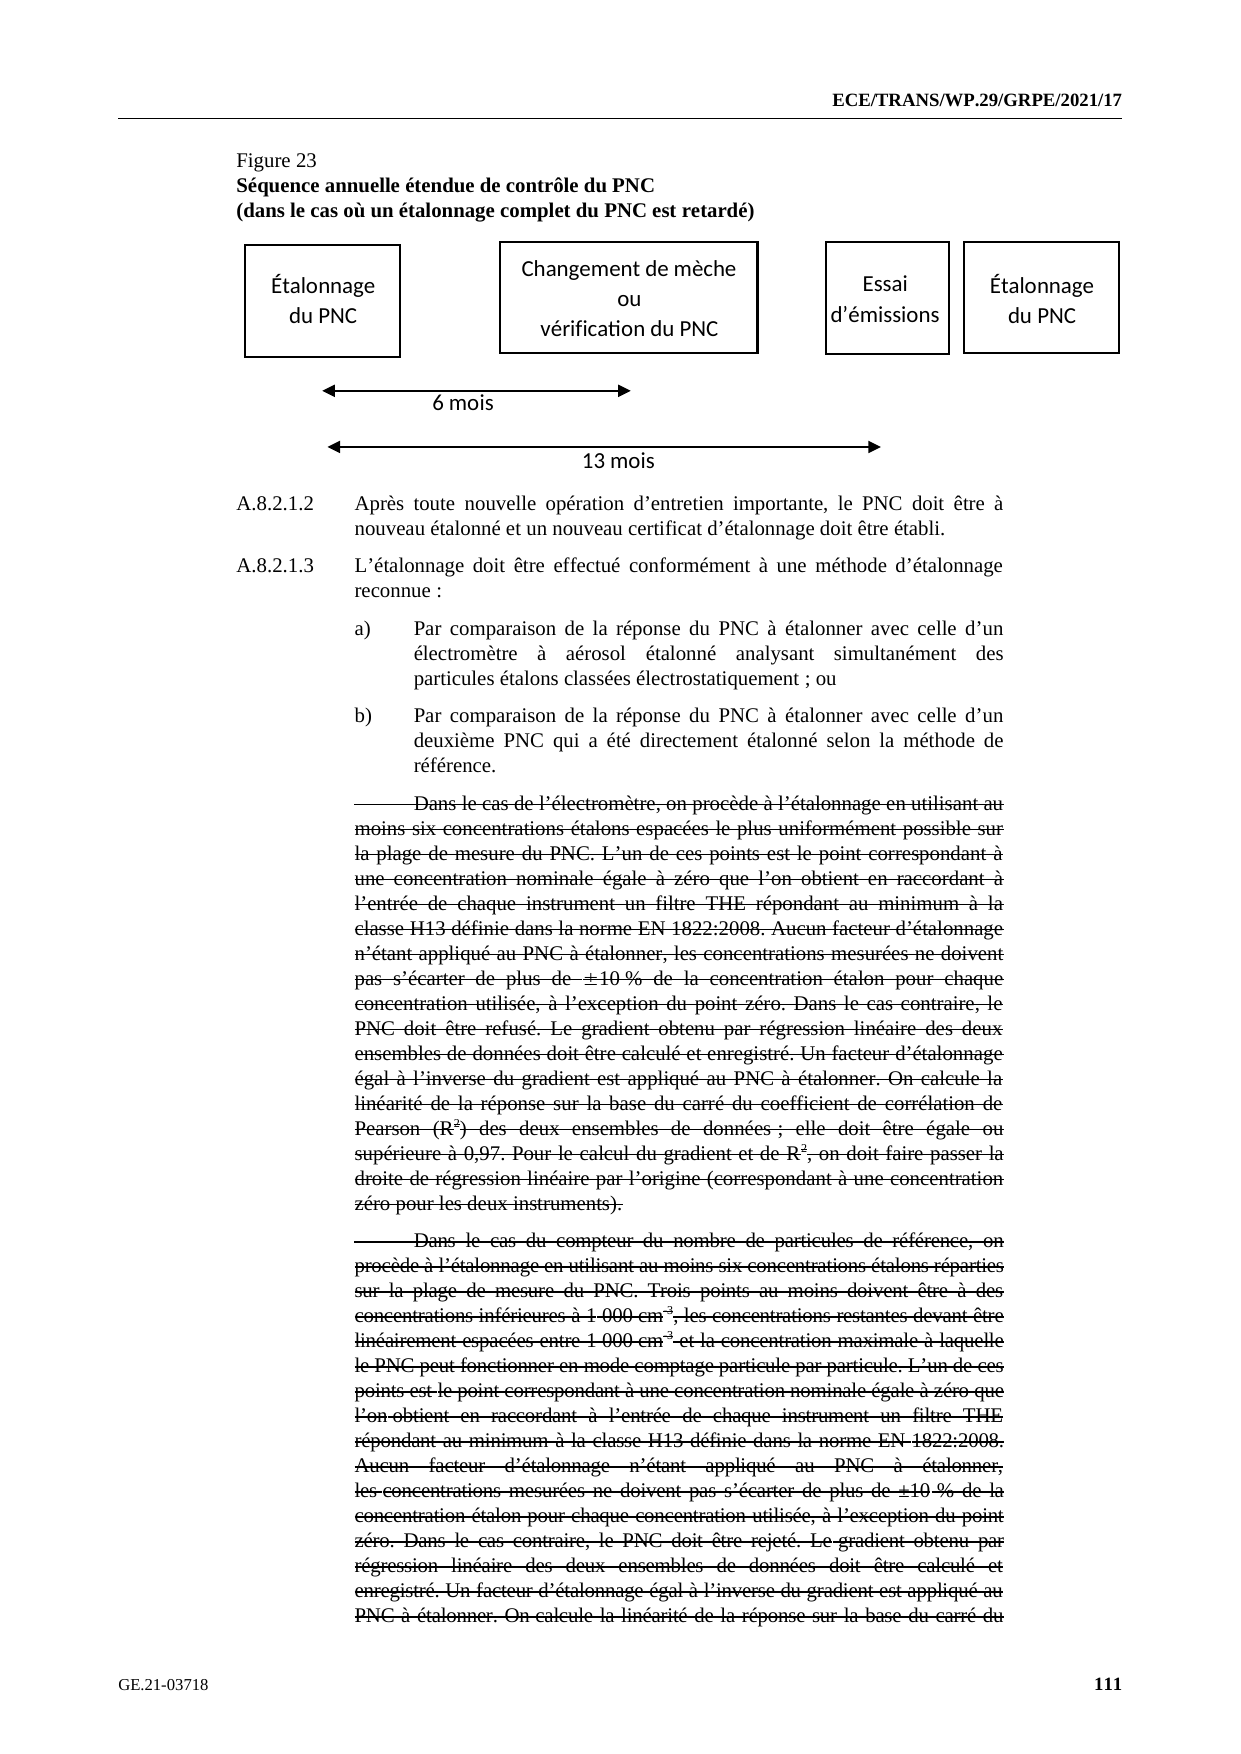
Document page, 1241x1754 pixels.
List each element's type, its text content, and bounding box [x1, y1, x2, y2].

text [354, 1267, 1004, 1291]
text b) Par comparaison de la réponse du PNC à étalonner avec celle d’un deuxième PNC qui a été directement étalonné selon la méthode de référence. [354, 702, 1004, 777]
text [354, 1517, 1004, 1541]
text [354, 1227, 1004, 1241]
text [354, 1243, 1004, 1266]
text a) Par comparaison de la réponse du PNC à étalonner avec celle d’un électromètre à aérosol étalonné analysant simultanément des particules étalons classées électrostatiquement ; ou [354, 615, 1004, 690]
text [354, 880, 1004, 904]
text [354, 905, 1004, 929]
text Figure 23 Séquence annuelle étendue de contrôle du PNC (dans le cas où un étalonnage complet du PNC est retardé) [118, 148, 1004, 223]
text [354, 1542, 1004, 1616]
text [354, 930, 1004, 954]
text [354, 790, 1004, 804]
text A.8.2.1.3 L’étalonnage doit être effectué conformément à une méthode d’étalonnage reconnue : [236, 552, 1004, 602]
text Dans le cas de l’électromètre, on procède à l’étalonnage en utilisant au moins six concentrations étalons espacées le plus uniformément possible sur la plage de mesure du PNC. L’un de ces points est le point correspondant à une concentration nominale égale à zéro que l’on obtient en raccordant à l’entrée de chaque instrument un filtre THE répondant au minimum à la classe H13 définie dans la norme EN 1822:2008. Aucun facteur d’étalonnage n’étant appliqué au PNC à étalonner, les concentrations mesurées ne doivent pas s’écarter de plus de 10 % de la concentration étalon pour chaque concentration utilisée, à l’exception du point zéro. Dans le cas contraire, le PNC doit être refusé. Le gradient obtenu par régression linéaire des deux ensembles de données doit être calculé et enregistré. Un facteur d’étalonnage égal à l’inverse du gradient est appliqué au PNC à étalonner. On calcule la linéarité de la réponse sur la base du carré du coefficient de corrélation de Pearson (R2) des deux ensembles de données ; elle doit être égale ou supérieure à 0,97. Pour le calcul du gradient et de R2, on doit faire passer la droite de régression linéaire par l’origine (correspondant à une concentration zéro pour les deux instruments). [354, 1055, 1004, 1179]
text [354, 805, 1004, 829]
text A.8.2.1.2 Après toute nouvelle opération d’entretien importante, le PNC doit être à nouveau étalonné et un nouveau certificat d’étalonnage doit être établi. [236, 490, 1004, 540]
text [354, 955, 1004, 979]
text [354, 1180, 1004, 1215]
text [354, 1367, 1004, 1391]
